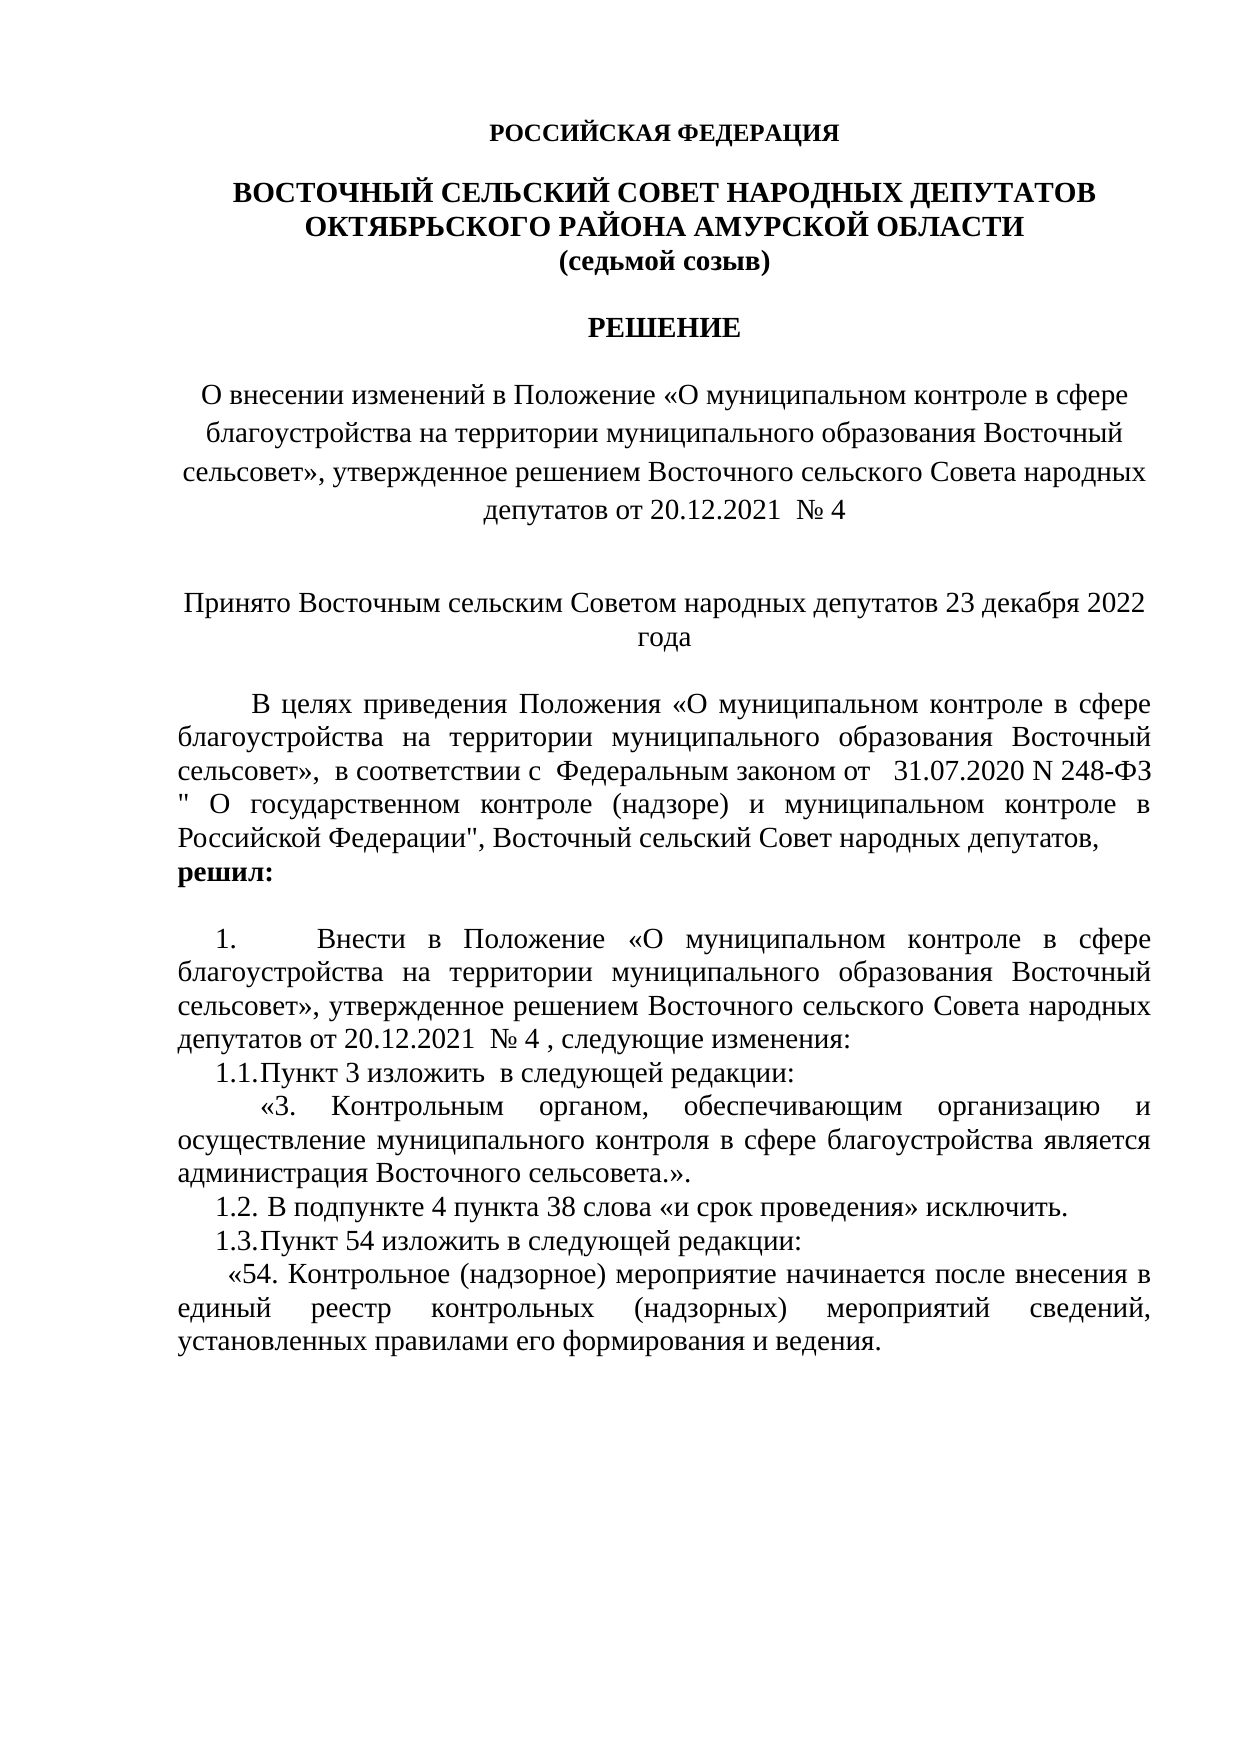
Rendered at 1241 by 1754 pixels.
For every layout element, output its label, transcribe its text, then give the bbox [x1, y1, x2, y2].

text РОССИЙСКАЯ ФЕДЕРАЦИЯ [177, 118, 1152, 147]
text Принято Восточным сельским Советом народных депутатов 23 декабря 2022 года [177, 585, 1152, 652]
text решил: [177, 854, 1152, 887]
text О внесении изменений в Положение «О муниципальном контроле в сфере благоустройства на территории муниципального образования Восточный сельсовет», утвержденное решением Восточного сельского Совета народных депутатов от 20.12.2021 № 4 [177, 377, 1152, 526]
text (седьмой созыв) [177, 243, 1152, 276]
list Пункт 54 изложить в следующей редакции: [215, 1223, 1152, 1256]
list В подпункте 4 пункта 38 слова «и срок проведения» исключить. [215, 1189, 1152, 1223]
text ОКТЯБРЬСКОГО РАЙОНА АМУРСКОЙ ОБЛАСТИ [177, 209, 1152, 243]
text «54. Контрольное (надзорное) мероприятие начинается после внесения в единый реестр контрольных (надзорных) мероприятий сведений, установленных правилами его формирования и ведения. [177, 1256, 1152, 1357]
list Внести в Положение «О муниципальном контроле в сфере благоустройства на территории муниципального образования Восточный сельсовет», утвержденное решением Восточного сельского Совета народных депутатов от 20.12.2021 № 4 , следующие изменения: [177, 921, 1152, 1055]
text «3. Контрольным органом, обеспечивающим организацию и осуществление муниципального контроля в сфере благоустройства является администрация Восточного сельсовета.». [177, 1088, 1152, 1189]
text ВОСТОЧНЫЙ СЕЛЬСКИЙ СОВЕТ НАРОДНЫХ ДЕПУТАТОВ [177, 176, 1152, 209]
text РЕШЕНИЕ [177, 310, 1152, 343]
list Пункт 3 изложить в следующей редакции: [215, 1055, 1152, 1088]
text В целях приведения Положения «О муниципальном контроле в сфере благоустройства на территории муниципального образования Восточный сельсовет», в соответствии с Федеральным законом от 31.07.2020 N 248-ФЗ " О государственном контроле (надзоре) и муниципальном контроле в Российской Федерации", Восточный сельский Совет народных депутатов, [177, 686, 1152, 854]
